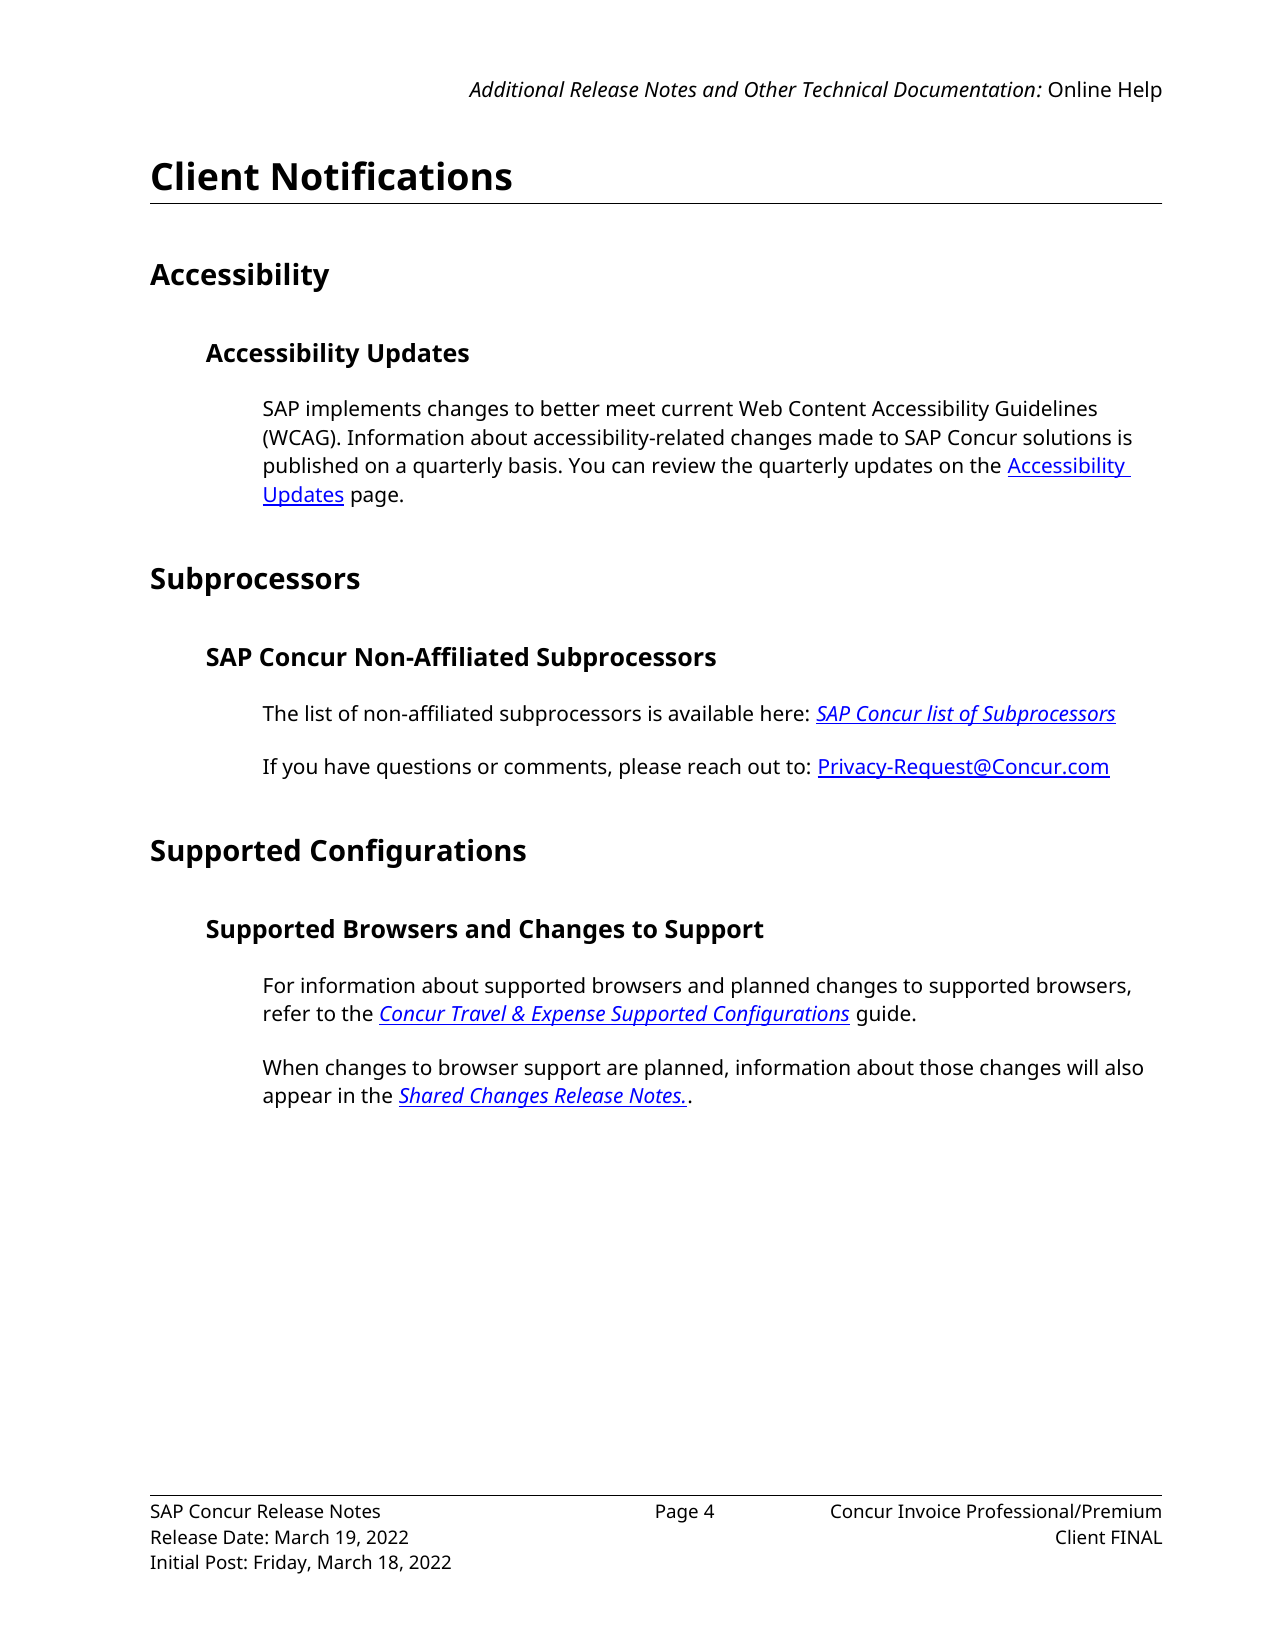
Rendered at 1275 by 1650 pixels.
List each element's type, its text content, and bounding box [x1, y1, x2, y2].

text SAP implements changes to better meet current Web Content Accessibility Guidelines (WCAG). Information about accessibility-related changes made to SAP Concur solutions is published on a quarterly basis. You can review the quarterly updates on the Accessibility Updates page. [262, 394, 1162, 508]
subtitle SAP Concur Non-Affiliated Subprocessors [206, 640, 1162, 674]
subtitle Subprocessors [150, 558, 1162, 598]
text For information about supported browsers and planned changes to supported browsers, refer to the Concur Travel & Expense Supported Configurations guide. [262, 971, 1162, 1028]
subtitle Supported Configurations [150, 831, 1162, 870]
subtitle Accessibility Updates [206, 336, 1162, 369]
text The list of non-affiliated subprocessors is available here: SAP Concur list of Subprocessors [262, 699, 1162, 727]
subtitle Client Notifications [150, 150, 1162, 203]
text If you have questions or comments, please reach out to: Privacy-Request@Concur.com [262, 752, 1162, 781]
subtitle Supported Browsers and Changes to Support [206, 912, 1162, 946]
subtitle Accessibility [150, 254, 1162, 294]
text When changes to browser support are planned, information about those changes will also appear in the Shared Changes Release Notes.. [262, 1053, 1162, 1110]
